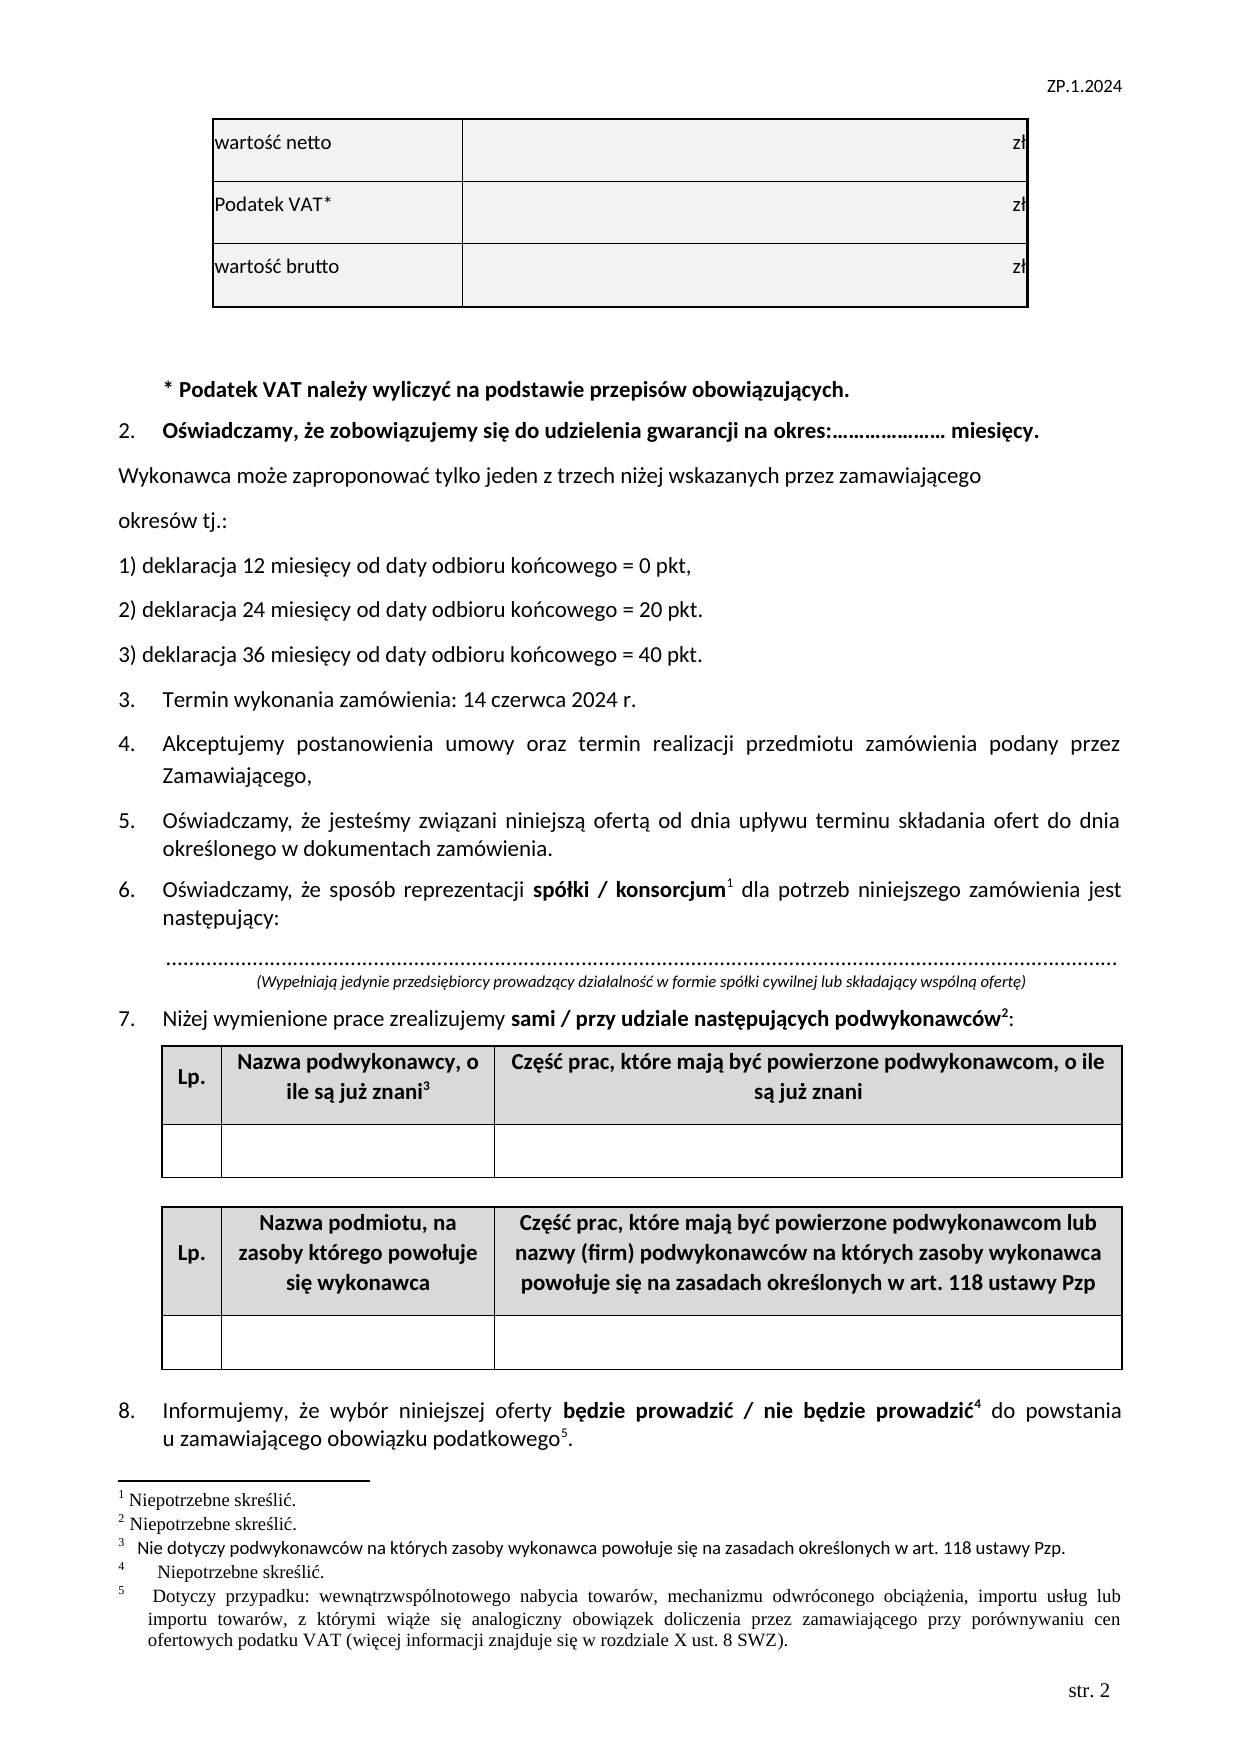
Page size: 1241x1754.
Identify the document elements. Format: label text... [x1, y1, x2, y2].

text 5. Oświadczamy, że jesteśmy związani niniejszą ofertą od dnia upływu terminu składania ofert do dnia określonego w dokumentach zamówienia. [118, 806, 1122, 862]
table_cell zł [463, 244, 1026, 306]
text 6. Oświadczamy, że sposób reprezentacji spółki / konsorcjum dla potrzeb niniejszego zamówienia jest następujący: [118, 875, 1122, 931]
text 3. Termin wykonania zamówienia: 14 czerwca 2024 r. [118, 685, 1122, 713]
table_cell [222, 1125, 494, 1177]
text 3) deklaracja 36 miesięcy od daty odbioru końcowego = 40 pkt. [118, 640, 1122, 668]
text 8. Informujemy, że wybór niniejszej oferty będzie prowadzić / nie będzie prowadzić do powstania u zamawiającego obowiązku podatkowego. [118, 1396, 1122, 1452]
table_cell [222, 1316, 494, 1368]
text 2) deklaracja 24 miesięcy od daty odbioru końcowego = 20 pkt. [118, 595, 1122, 623]
table_cell zł [463, 182, 1026, 243]
table_header wartość netto [214, 120, 462, 181]
table_cell wartość brutto [214, 244, 462, 306]
table_cell [495, 1316, 1121, 1368]
table_cell [495, 1125, 1121, 1177]
text 4. Akceptujemy postanowienia umowy oraz termin realizacji przedmiotu zamówienia podany przez Zamawiającego, [118, 729, 1122, 790]
table_cell Podatek VAT* [214, 182, 462, 243]
text Wykonawca może zaproponować tylko jeden z trzech niżej wskazanych przez zamawiającego [118, 461, 1122, 489]
table_header Część prac, które mają być powierzone podwykonawcom lub nazwy (firm) podwykonawców na których zasoby wykonawca powołuje się na zasadach określonych w art. 118 ustawy Pzp [495, 1208, 1121, 1315]
text (Wypełniają jedynie przedsiębiorcy prowadzący działalność w formie spółki cywilnej lub składający wspólną ofertę) [162, 971, 1122, 992]
table_header Nazwa podmiotu, na zasoby którego powołuje się wykonawca [222, 1208, 494, 1315]
table_header Nazwa podwykonawcy, o ile są już znani [222, 1047, 494, 1124]
text ..................................................................................................................................................................... [162, 943, 1122, 971]
table_header Część prac, które mają być powierzone podwykonawcom, o ile są już znani [495, 1047, 1121, 1124]
text 1) deklaracja 12 miesięcy od daty odbioru końcowego = 0 pkt, [118, 551, 1122, 579]
table_header Lp. [163, 1047, 221, 1124]
table_header zł [463, 120, 1026, 181]
text * Podatek VAT należy wyliczyć na podstawie przepisów obowiązujących. [162, 375, 1122, 403]
text 2. Oświadczamy, że zobowiązujemy się do udzielenia gwarancji na okres:………………… miesięcy. [118, 417, 1122, 445]
table_header Lp. [163, 1208, 221, 1315]
table_cell [163, 1125, 221, 1177]
text 7. Niżej wymienione prace zrealizujemy sami / przy udziale następujących podwykonawców: [118, 1004, 1122, 1032]
text okresów tj.: [118, 506, 1122, 534]
table_cell [163, 1316, 221, 1368]
